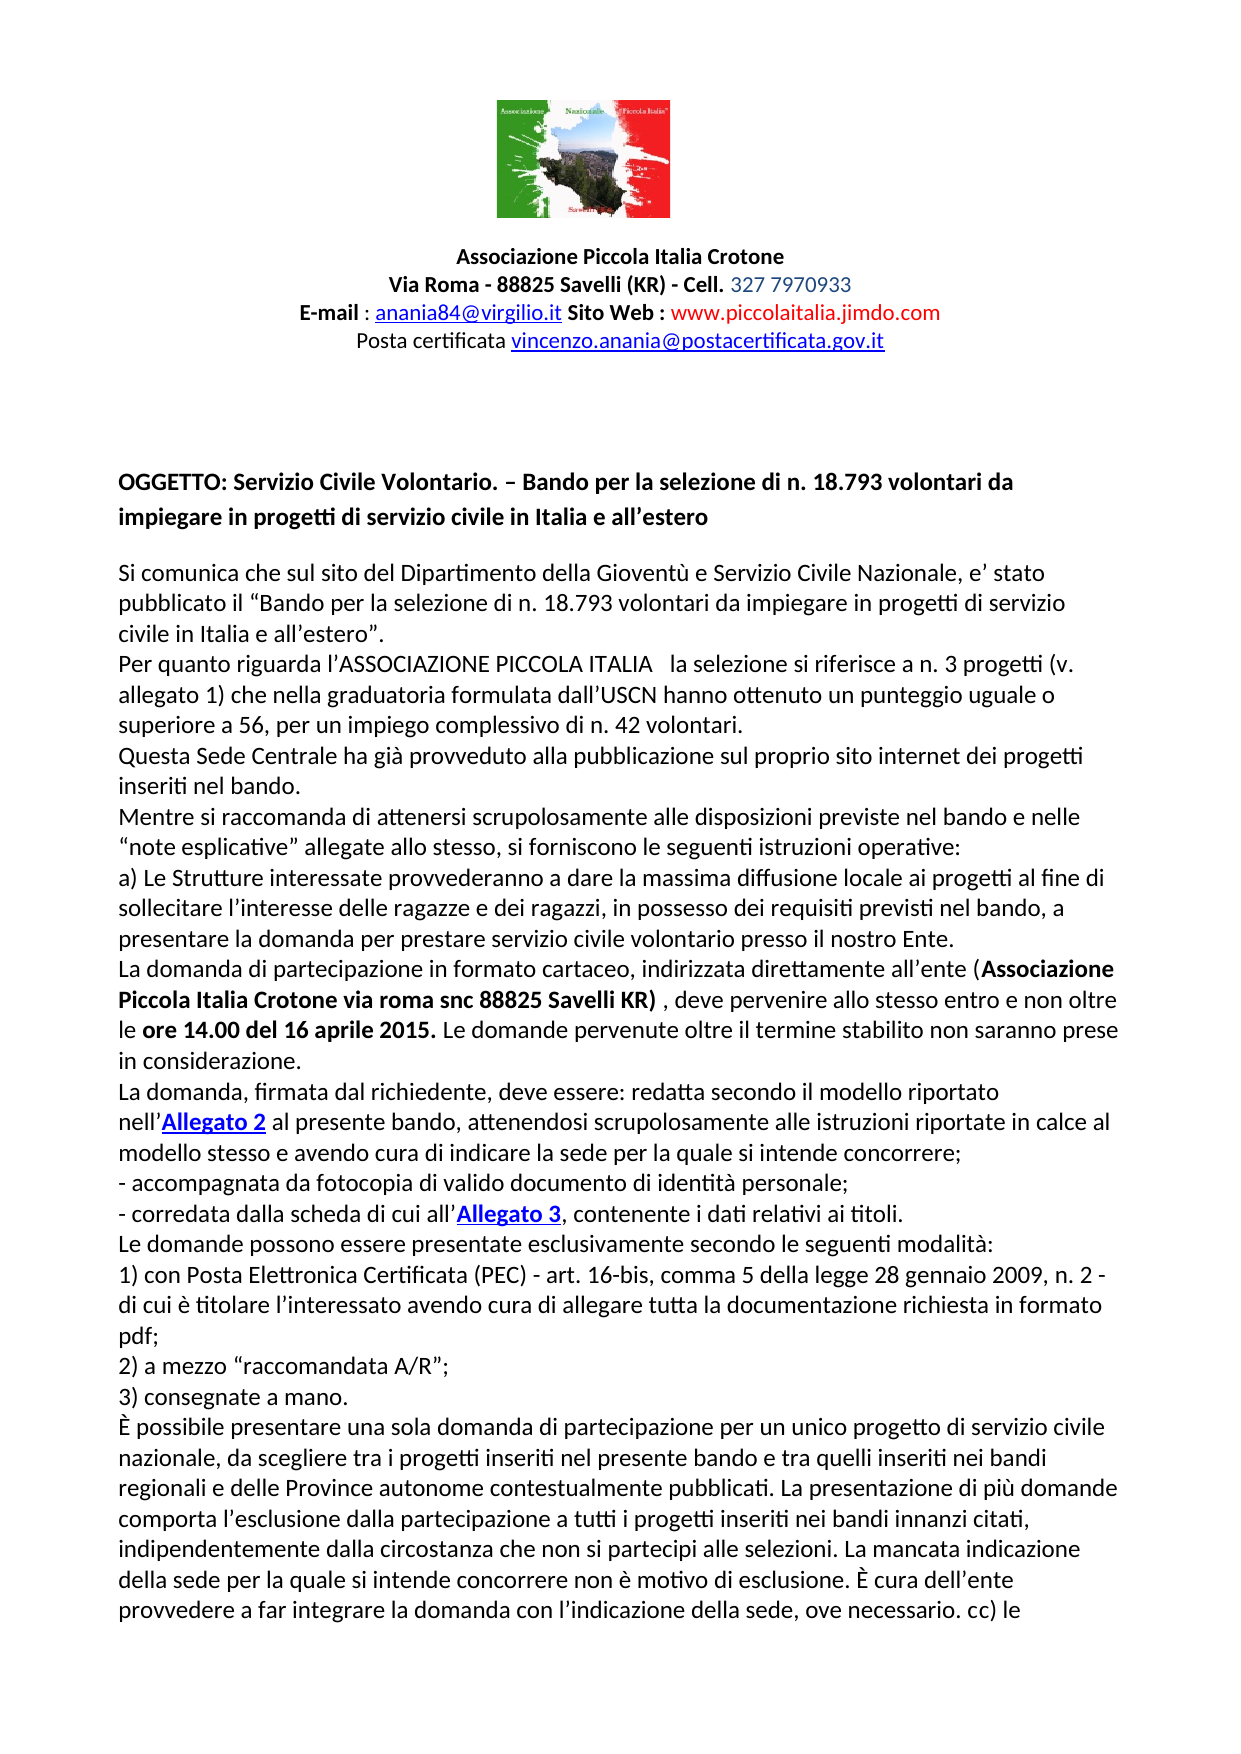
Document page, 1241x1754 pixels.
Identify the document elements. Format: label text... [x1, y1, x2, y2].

text OGGETTO: Servizio Civile Volontario. – Bando per la selezione di n. 18.793 volontari da impiegare in progetti di servizio civile in Italia e all’estero [118, 466, 1122, 532]
text Le domande possono essere presentate esclusivamente secondo le seguenti modalità: [118, 1228, 1122, 1259]
text 3) consegnate a mano. [118, 1381, 1122, 1411]
text La domanda, firmata dal richiedente, deve essere: redatta secondo il modello riportato nell’Allegato 2 al presente bando, attenendosi scrupolosamente alle istruzioni riportate in calce al modello stesso e avendo cura di indicare la sede per la quale si intende concorrere; [118, 1076, 1122, 1167]
text - corredata dalla scheda di cui all’Allegato 3, contenente i dati relativi ai titoli. [118, 1198, 1122, 1228]
text 2) a mezzo “raccomandata A/R”; [118, 1350, 1122, 1381]
picture [496, 100, 671, 218]
text 1) con Posta Elettronica Certificata (PEC) - art. 16-bis, comma 5 della legge 28 gennaio 2009, n. 2 - di cui è titolare l’interessato avendo cura di allegare tutta la documentazione richiesta in formato pdf; [118, 1259, 1122, 1350]
text - accompagnata da fotocopia di valido documento di identità personale; [118, 1167, 1122, 1198]
text Si comunica che sul sito del Dipartimento della Gioventù e Servizio Civile Nazionale, e’ stato pubblicato il “Bando per la selezione di n. 18.793 volontari da impiegare in progetti di servizio civile in Italia e all’estero”. Per quanto riguarda l’ASSOCIAZIONE PICCOLA ITALIA la selezione si riferisce a n. 3 progetti (v. allegato 1) che nella graduatoria formulata dall’USCN hanno ottenuto un punteggio uguale o superiore a 56, per un impiego complessivo di n. 42 volontari. Questa Sede Centrale ha già provveduto alla pubblicazione sul proprio sito internet dei progetti inseriti nel bando. Mentre si raccomanda di attenersi scrupolosamente alle disposizioni previste nel bando e nelle “note esplicative” allegate allo stesso, si forniscono le seguenti istruzioni operative: a) Le Strutture interessate provvederanno a dare la massima diffusione locale ai progetti al fine di sollecitare l’interesse delle ragazze e dei ragazzi, in possesso dei requisiti previsti nel bando, a presentare la domanda per prestare servizio civile volontario presso il nostro Ente. La domanda di partecipazione in formato cartaceo, indirizzata direttamente all’ente (Associazione Piccola Italia Crotone via roma snc 88825 Savelli KR) , deve pervenire allo stesso entro e non oltre le ore 14.00 del 16 aprile 2015. Le domande pervenute oltre il termine stabilito non saranno prese in considerazione. [118, 557, 1122, 1076]
